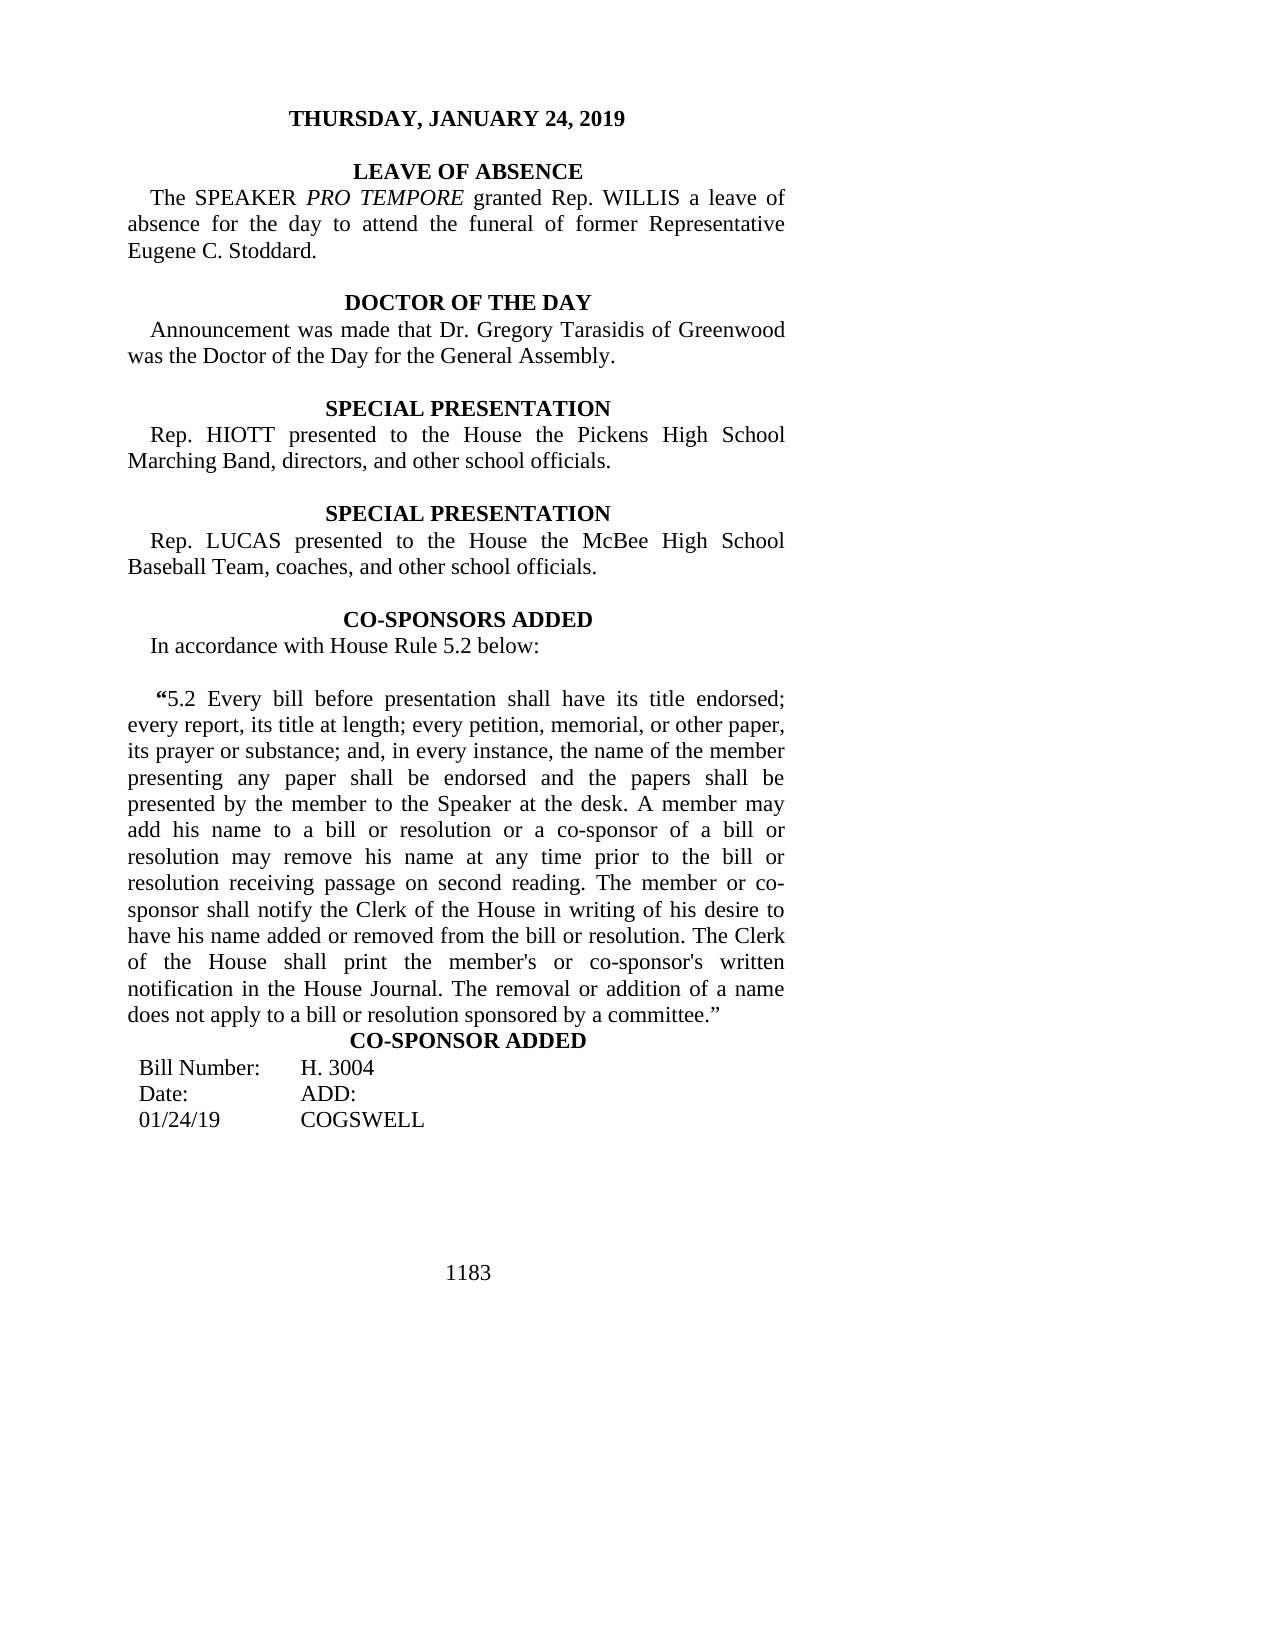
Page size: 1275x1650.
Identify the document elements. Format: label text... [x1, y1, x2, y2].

text SPECIAL PRESENTATION [127, 500, 786, 527]
text CO-SPONSORS ADDED [127, 606, 786, 632]
text “5.2 Every bill before presentation shall have its title endorsed; every report, its title at length; every petition, memorial, or other paper, its prayer or substance; and, in every instance, the name of the member presenting any paper shall be endorsed and the papers shall be presented by the member to the Speaker at the desk. A member may add his name to a bill or resolution or a co-sponsor of a bill or resolution may remove his name at any time prior to the bill or resolution receiving passage on second reading. The member or co-sponsor shall notify the Clerk of the House in writing of his desire to have his name added or removed from the bill or resolution. The Clerk of the House shall print the member's or co-sponsor's written notification in the House Journal. The removal or addition of a name does not apply to a bill or resolution sponsored by a committee.” [127, 685, 786, 1027]
table_cell 01/24/19 [128, 1106, 289, 1133]
table_cell ADD: [289, 1080, 451, 1106]
table_header H. 3004 [289, 1054, 451, 1080]
text In accordance with House Rule 5.2 below: [127, 632, 786, 658]
text Rep. LUCAS presented to the House the McBee High School Baseball Team, coaches, and other school officials. [127, 527, 786, 579]
text The SPEAKER PRO TEMPORE granted Rep. WILLIS a leave of absence for the day to attend the funeral of former Representative Eugene C. Stoddard. [127, 184, 786, 263]
table_cell COGSWELL [289, 1106, 451, 1133]
text Rep. HIOTT presented to the House the Pickens High School Marching Band, directors, and other school officials. [127, 421, 786, 474]
text Announcement was made that Dr. Gregory Tarasidis of Greenwood was the Doctor of the Day for the General Assembly. [127, 316, 786, 368]
text DOCTOR OF THE DAY [127, 289, 786, 316]
text LEAVE OF ABSENCE [127, 158, 786, 184]
text CO-SPONSOR ADDED [127, 1027, 786, 1054]
text SPECIAL PRESENTATION [127, 395, 786, 421]
table_cell Date: [128, 1080, 289, 1106]
table_header Bill Number: [128, 1054, 289, 1080]
